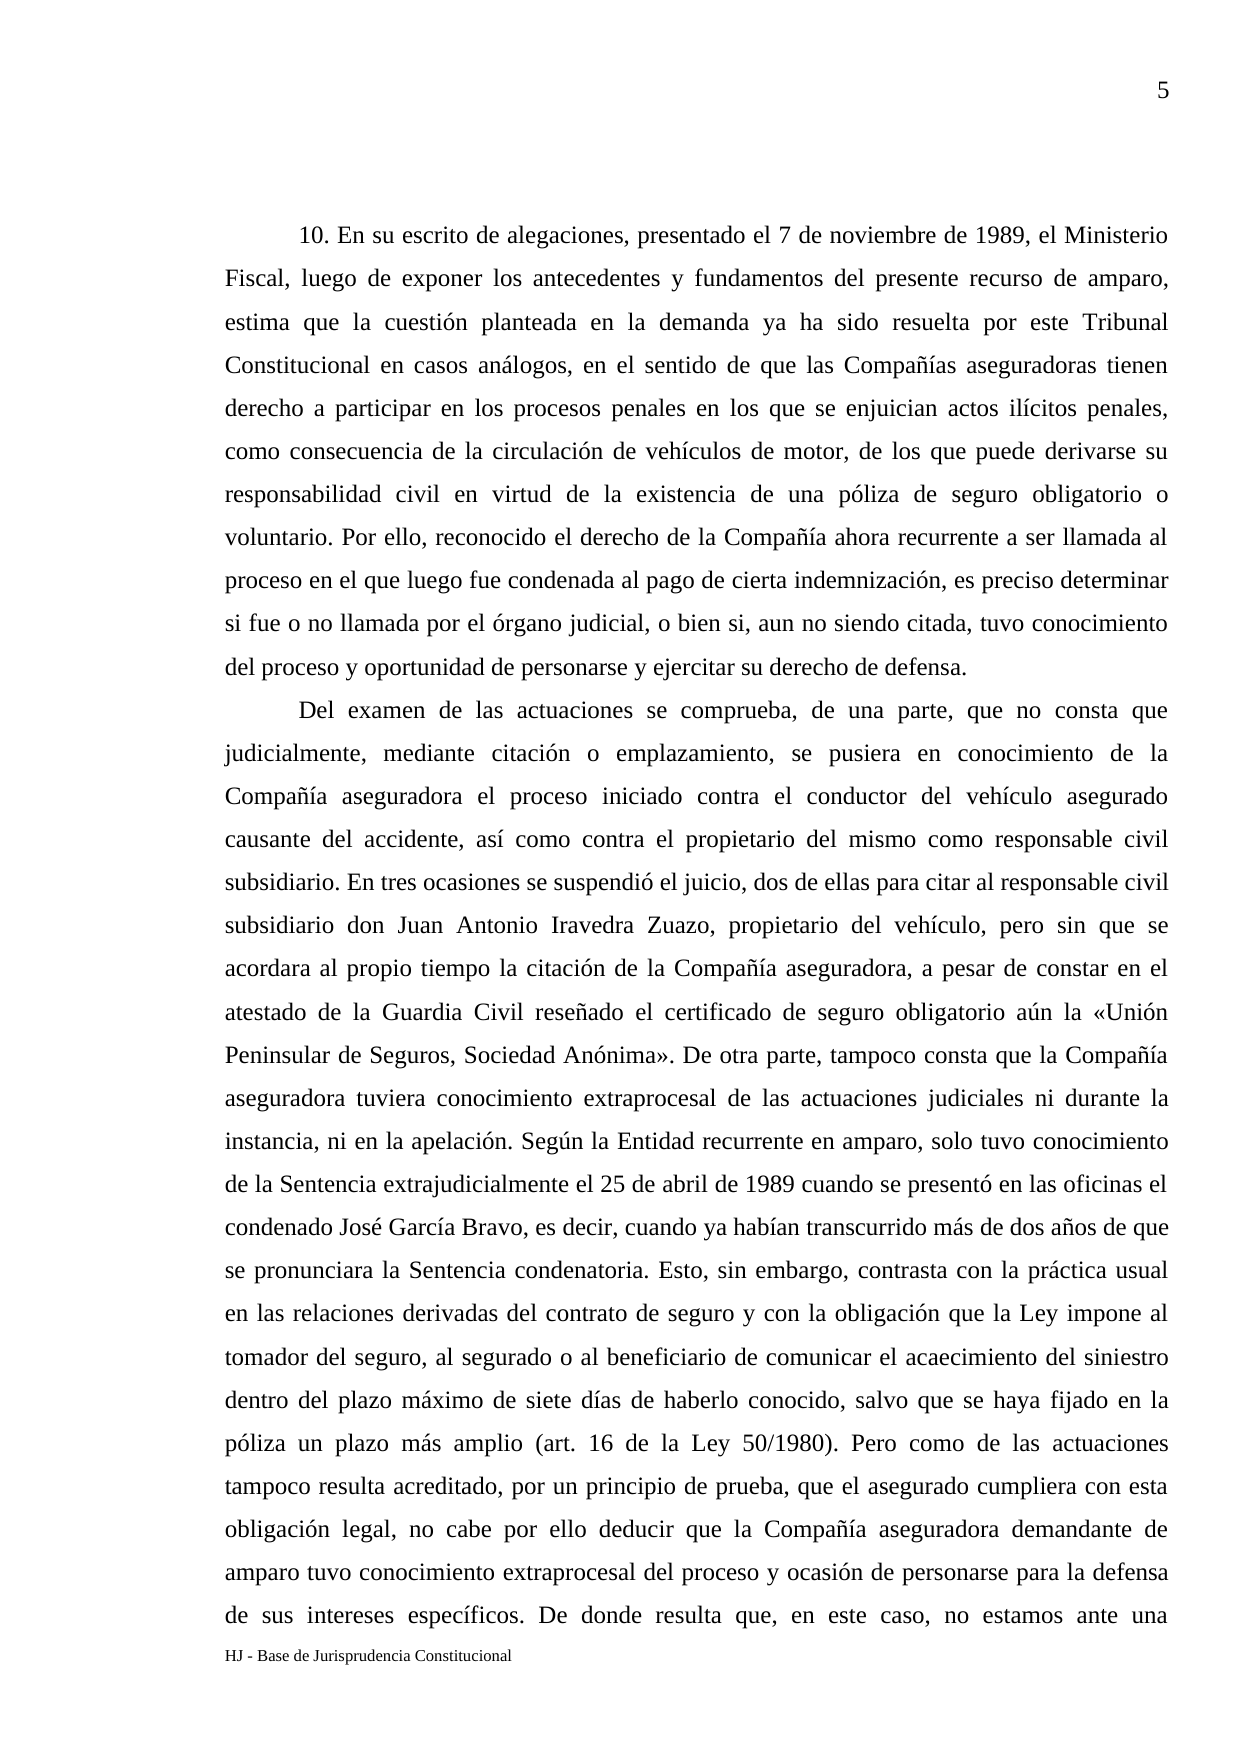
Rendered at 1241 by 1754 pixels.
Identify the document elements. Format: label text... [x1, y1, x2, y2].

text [224, 695, 1169, 1629]
text 10. En su escrito de alegaciones, presentado el 7 de noviembre de 1989, el Ministerio Fiscal, luego de exponer los antecedentes y fundamentos del presente recurso de amparo, estima que la cuestión planteada en la demanda ya ha sido resuelta por este Tribunal Constitucional en casos análogos, en el sentido de que las Compañías aseguradoras tienen derecho a participar en los procesos penales en los que se enjuician actos ilícitos penales, como consecuencia de la circulación de vehículos de motor, de los que puede derivarse su responsabilidad civil en virtud de la existencia de una póliza de seguro obligatorio o voluntario. Por ello, reconocido el derecho de la Compañía ahora recurrente a ser llamada al proceso en el que luego fue condenada al pago de cierta indemnización, es preciso determinar si fue o no llamada por el órgano judicial, o bien si, aun no siendo citada, tuvo conocimiento del proceso y oportunidad de personarse y ejercitar su derecho de defensa. [224, 220, 1169, 680]
